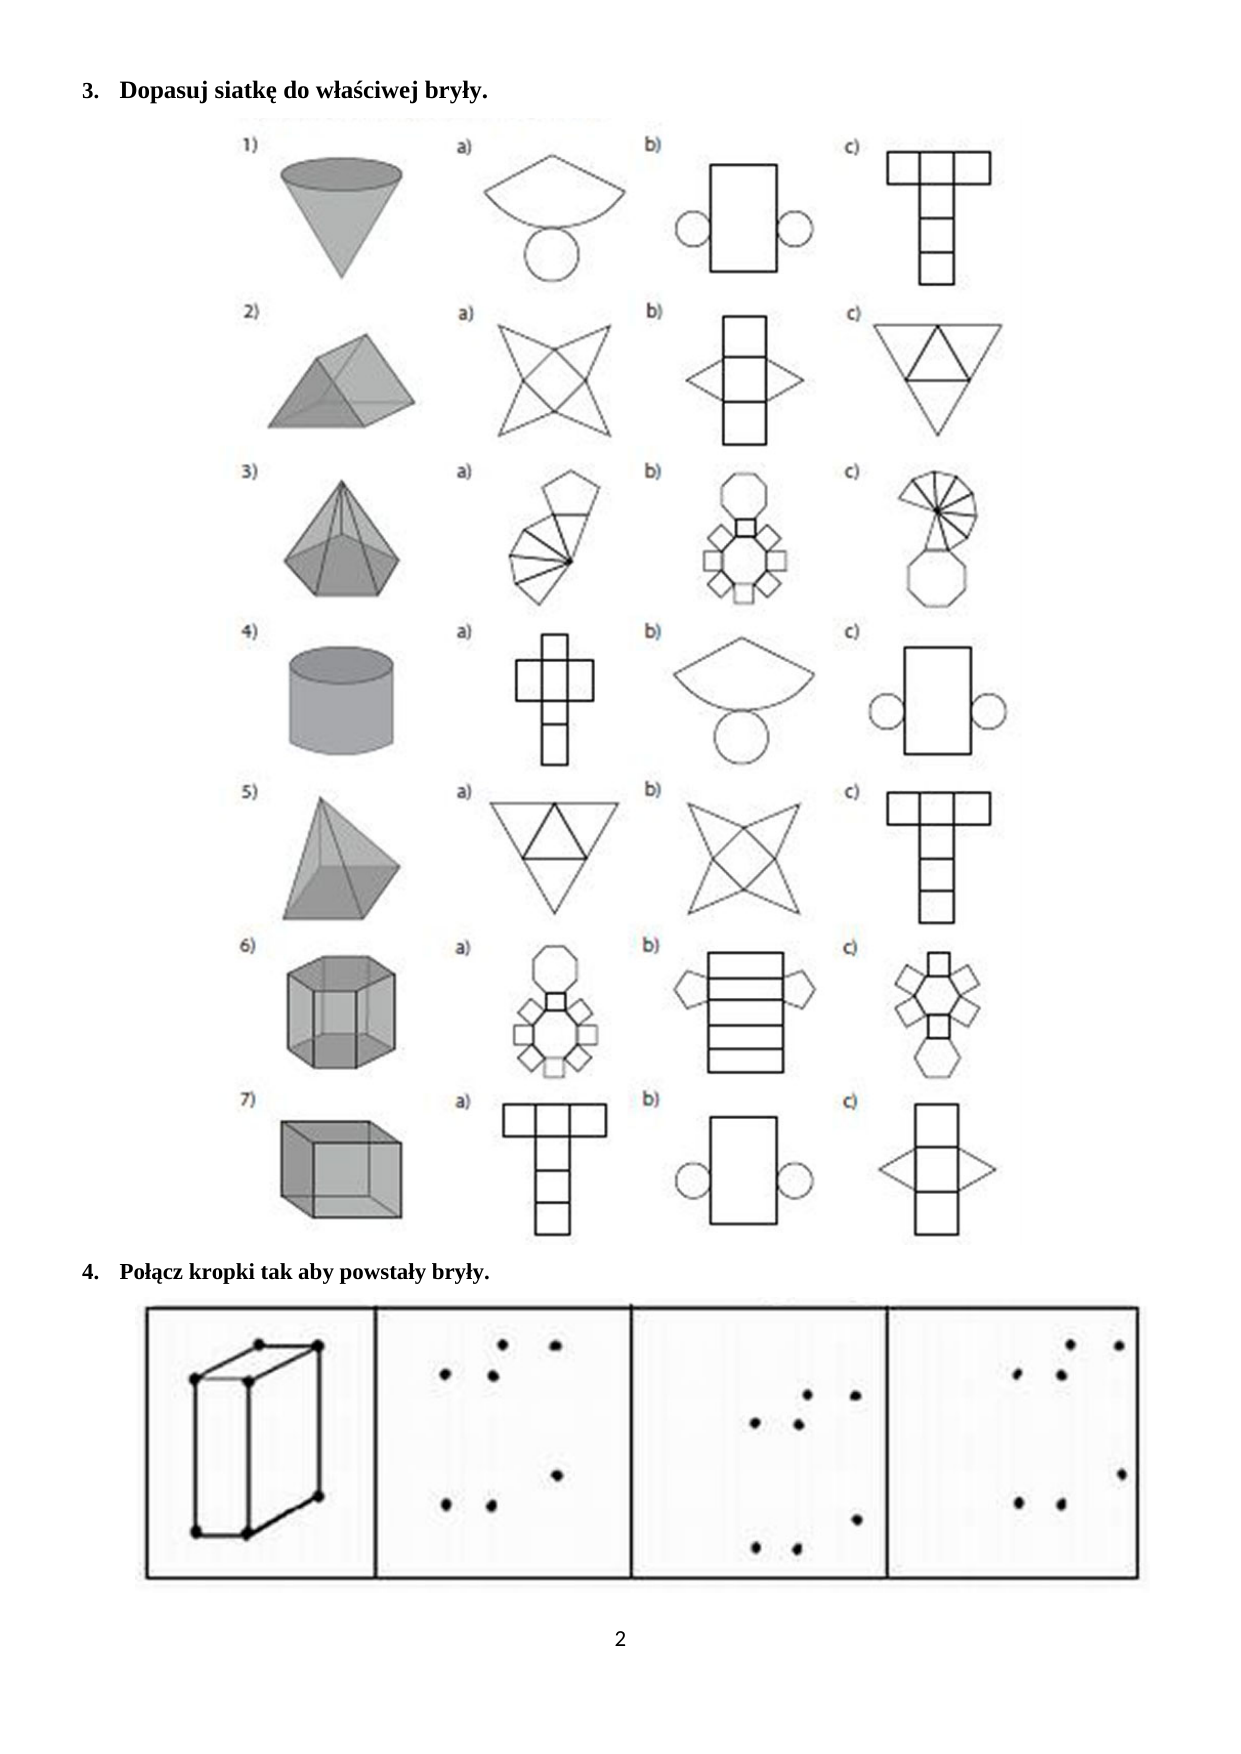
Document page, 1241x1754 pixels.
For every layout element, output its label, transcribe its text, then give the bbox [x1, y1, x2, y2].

picture [218, 118, 1022, 1245]
picture [135, 1297, 1150, 1593]
list Dopasuj siatkę do właściwej bryły. [82, 75, 1165, 104]
list Połącz kropki tak aby powstały bryły. [82, 1258, 1165, 1284]
